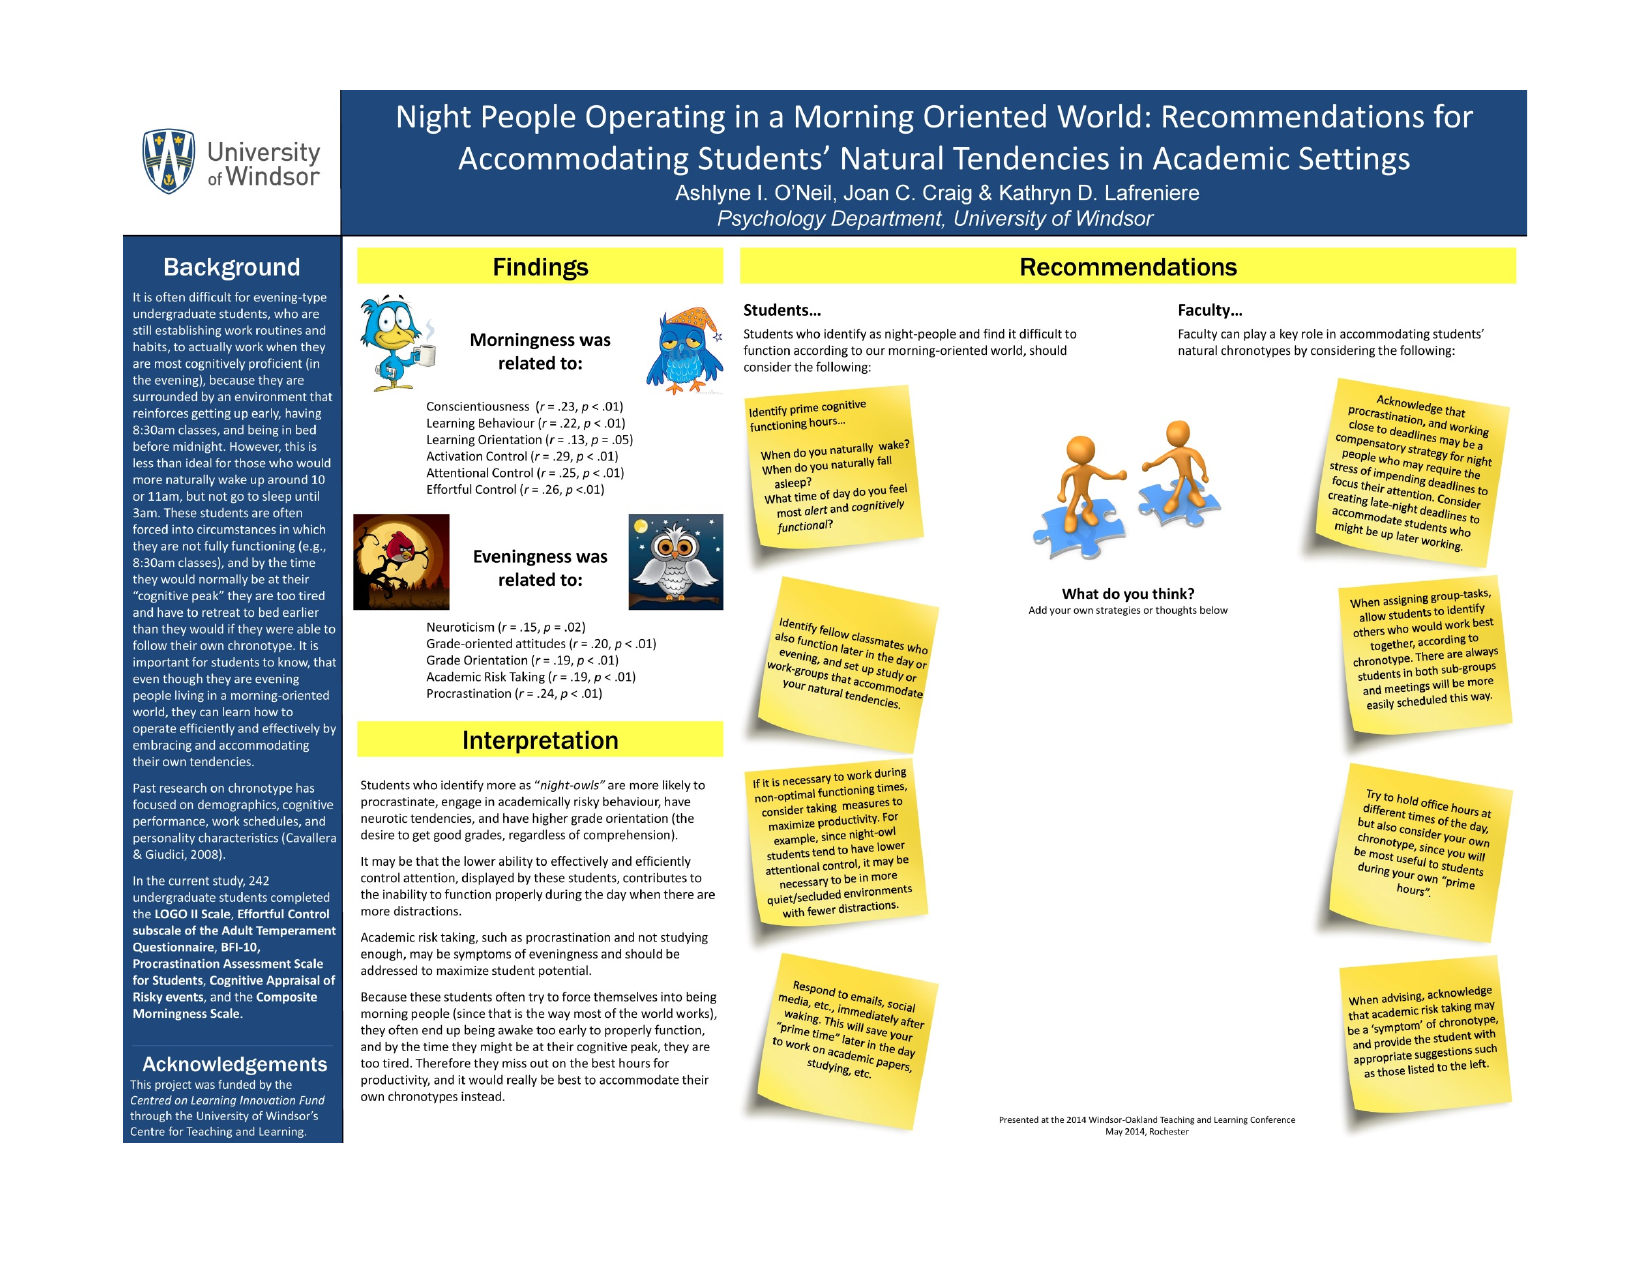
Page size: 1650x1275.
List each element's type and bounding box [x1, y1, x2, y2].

picture [123, 90, 1528, 1143]
